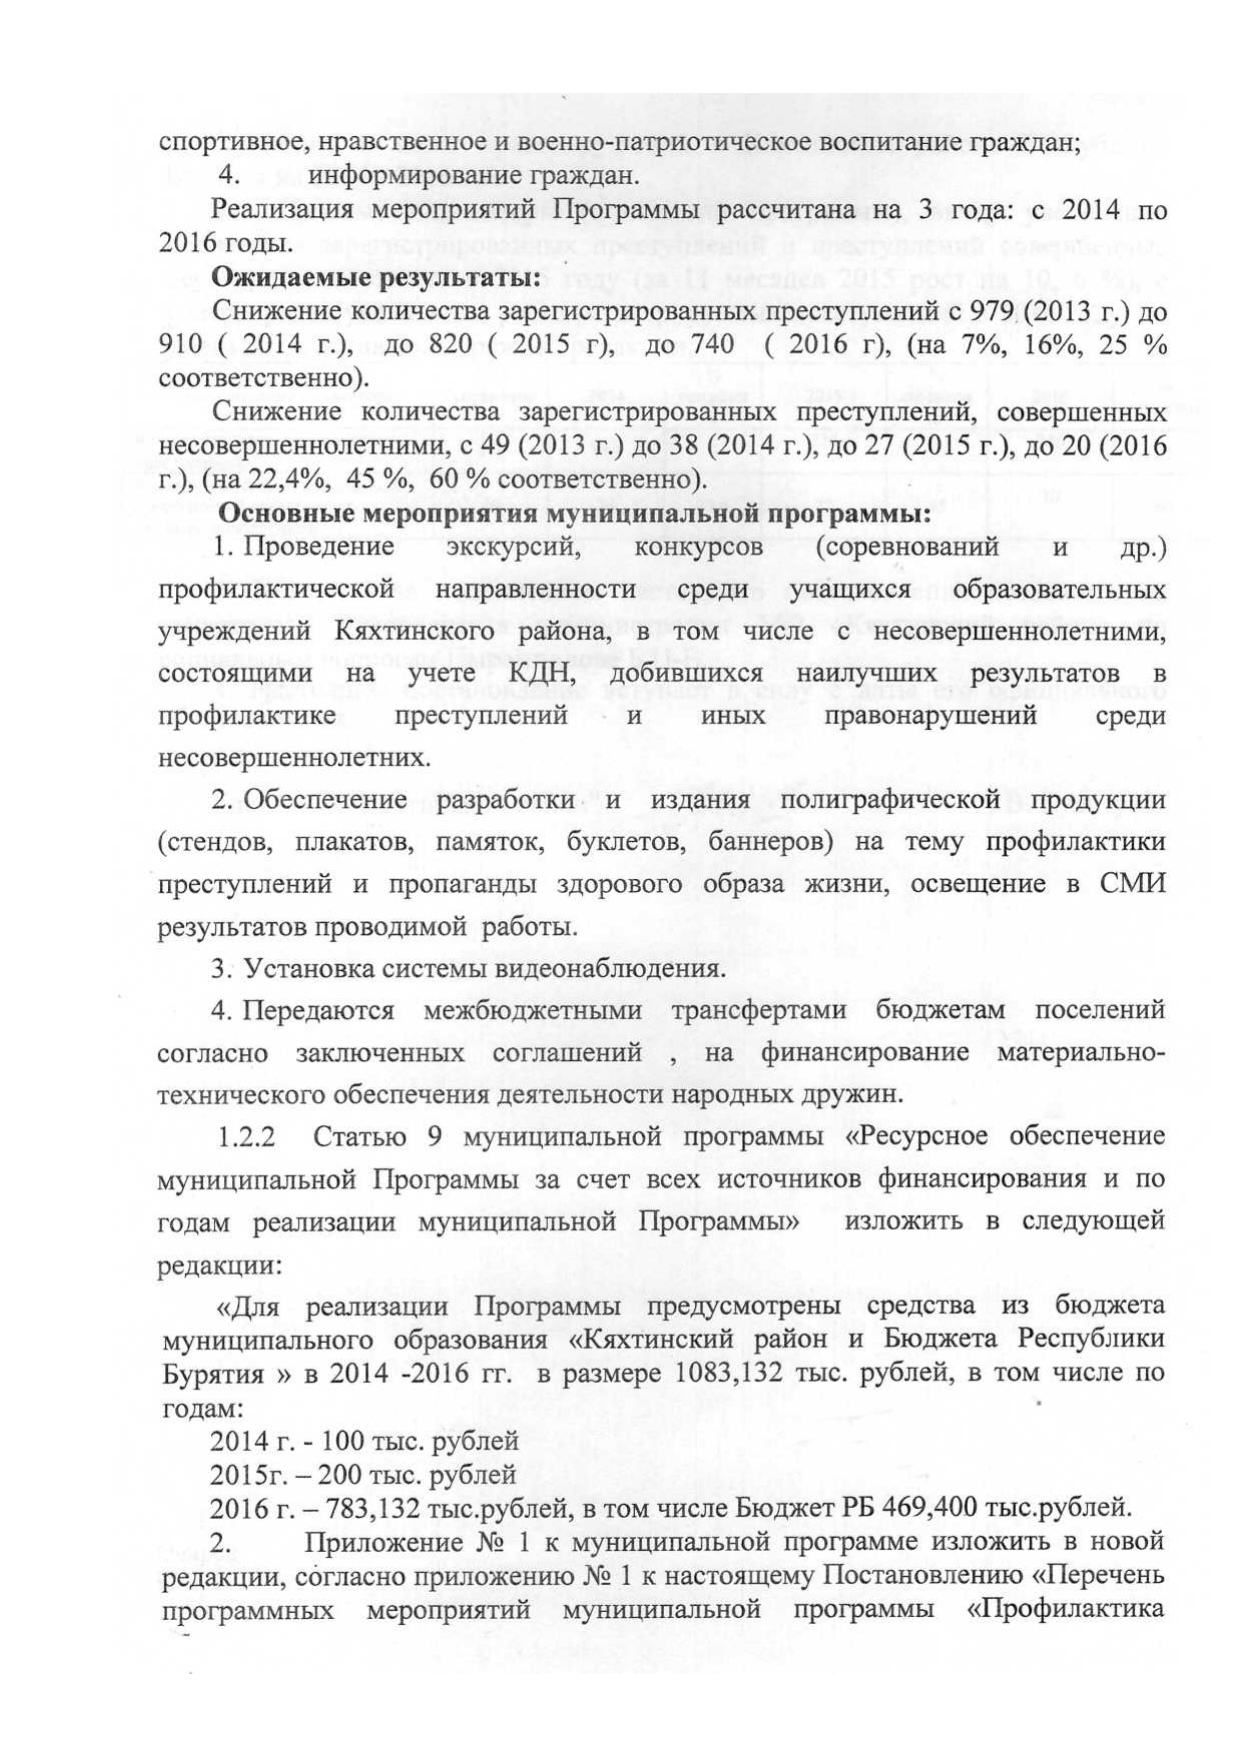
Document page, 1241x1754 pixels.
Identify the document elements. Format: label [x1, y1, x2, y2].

picture [112, 93, 1211, 1674]
